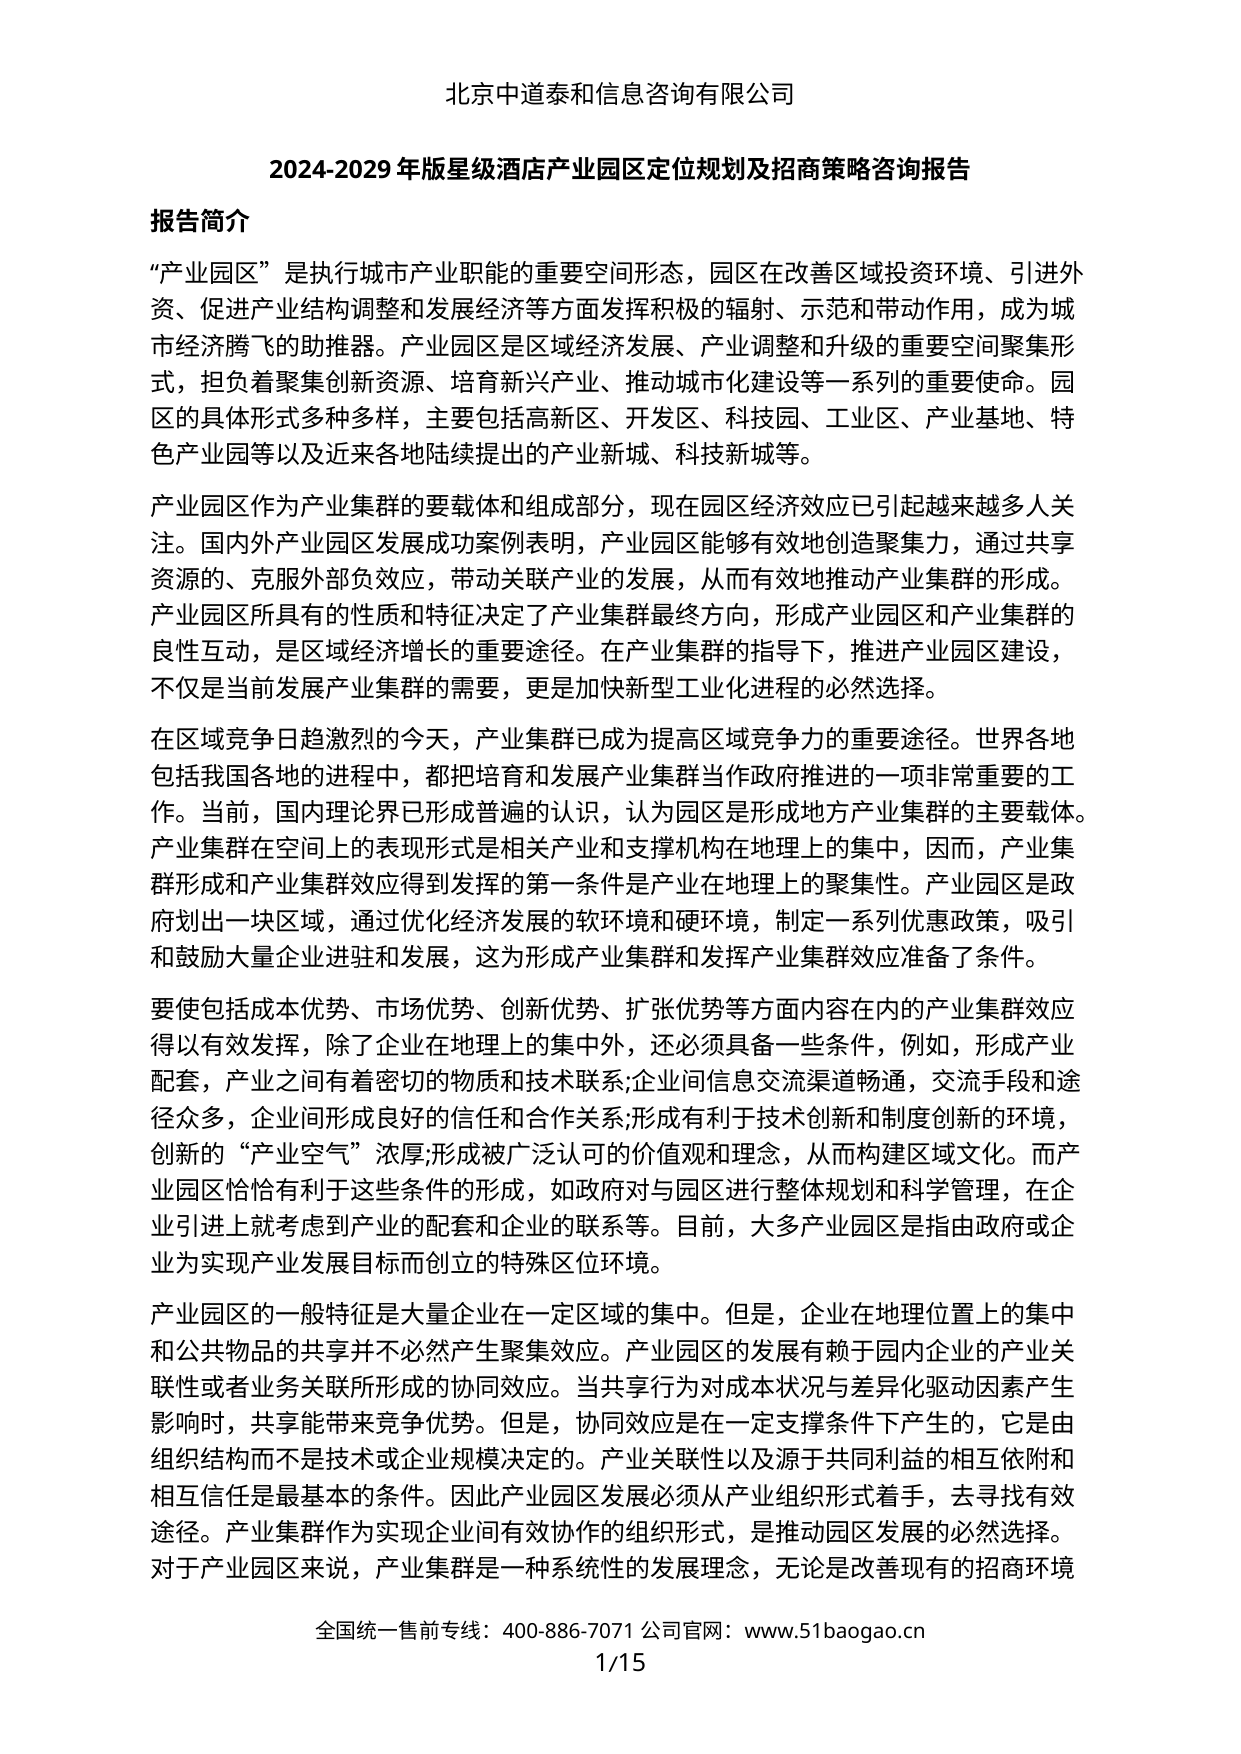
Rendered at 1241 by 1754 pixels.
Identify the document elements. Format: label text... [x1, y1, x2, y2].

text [150, 1295, 1090, 1585]
text 在区域竞争日趋激烈的今天，产业集群已成为提高区域竞争力的重要途径。世界各地包括我国各地的进程中，都把培育和发展产业集群当作政府推进的一项非常重要的工作。当前，国内理论界已形成普遍的认识，认为园区是形成地方产业集群的主要载体。产业集群在空间上的表现形式是相关产业和支撑机构在地理上的集中，因而，产业集群形成和产业集群效应得到发挥的第一条件是产业在地理上的聚集性。产业园区是政府划出一块区域，通过优化经济发展的软环境和硬环境，制定一系列优惠政策，吸引和鼓励大量企业进驻和发展，这为形成产业集群和发挥产业集群效应准备了条件。 [150, 720, 1090, 974]
text 产业园区作为产业集群的要载体和组成部分，现在园区经济效应已引起越来越多人关注。国内外产业园区发展成功案例表明，产业园区能够有效地创造聚集力，通过共享资源的、克服外部负效应，带动关联产业的发展，从而有效地推动产业集群的形成。产业园区所具有的性质和特征决定了产业集群最终方向，形成产业园区和产业集群的良性互动，是区域经济增长的重要途径。在产业集群的指导下，推进产业园区建设，不仅是当前发展产业集群的需要，更是加快新型工业化进程的必然选择。 [150, 487, 1090, 704]
text “产业园区”是执行城市产业职能的重要空间形态，园区在改善区域投资环境、引进外资、促进产业结构调整和发展经济等方面发挥积极的辐射、示范和带动作用，成为城市经济腾飞的助推器。产业园区是区域经济发展、产业调整和升级的重要空间聚集形式，担负着聚集创新资源、培育新兴产业、推动城市化建设等一系列的重要使命。园区的具体形式多种多样，主要包括高新区、开发区、科技园、工业区、产业基地、特色产业园等以及近来各地陆续提出的产业新城、科技新城等。 [150, 254, 1090, 471]
text 2024-2029年版星级酒店产业园区定位规划及招商策略咨询报告 [150, 150, 1090, 186]
text 报告简介 [150, 202, 1090, 238]
text 要使包括成本优势、市场优势、创新优势、扩张优势等方面内容在内的产业集群效应得以有效发挥，除了企业在地理上的集中外，还必须具备一些条件，例如，形成产业配套，产业之间有着密切的物质和技术联系;企业间信息交流渠道畅通，交流手段和途径众多，企业间形成良好的信任和合作关系;形成有利于技术创新和制度创新的环境，创新的“产业空气”浓厚;形成被广泛认可的价值观和理念，从而构建区域文化。而产业园区恰恰有利于这些条件的形成，如政府对与园区进行整体规划和科学管理，在企业引进上就考虑到产业的配套和企业的联系等。目前，大多产业园区是指由政府或企业为实现产业发展目标而创立的特殊区位环境。 [150, 989, 1090, 1279]
